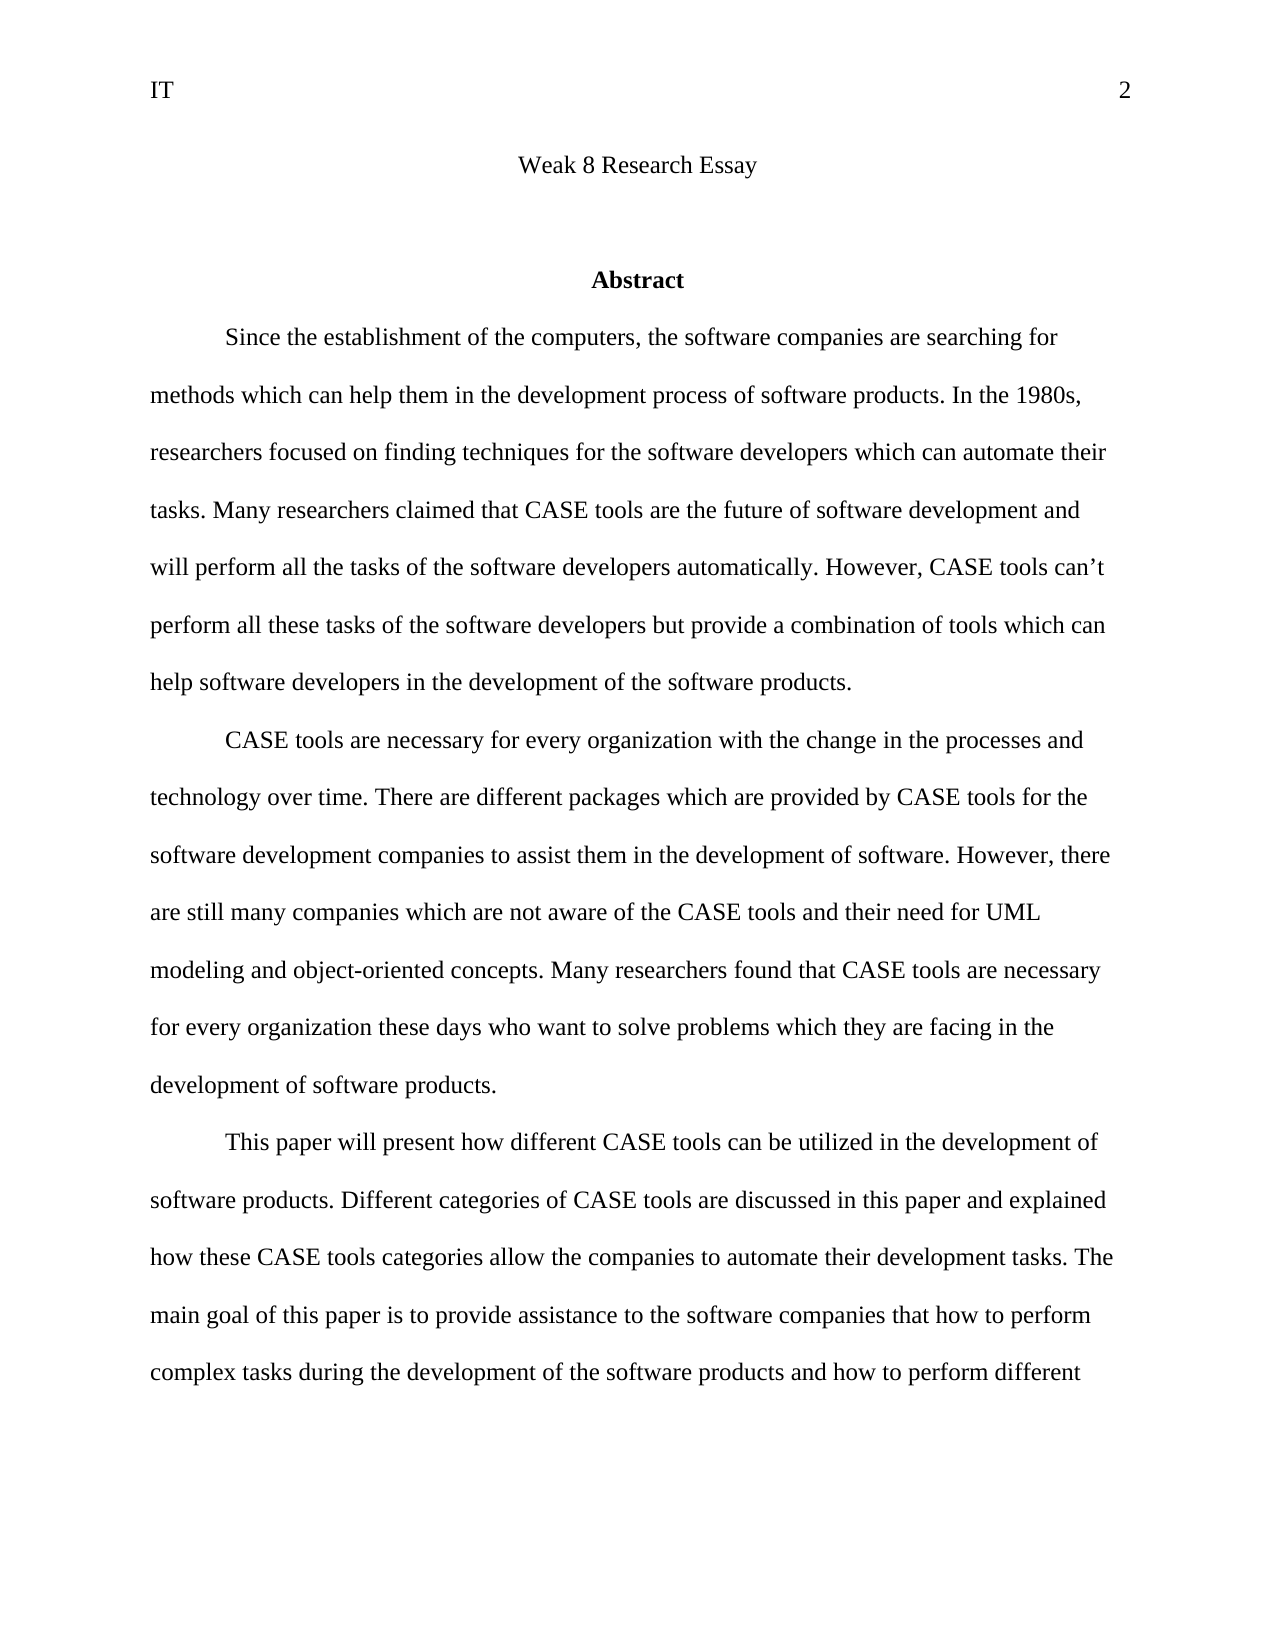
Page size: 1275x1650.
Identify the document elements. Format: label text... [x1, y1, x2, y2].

text Since the establishment of the computers, the software companies are searching for methods which can help them in the development process of software products. In the 1980s, researchers focused on finding techniques for the software developers which can automate their tasks. Many researchers claimed that CASE tools are the future of software development and will perform all the tasks of the software developers automatically. However, CASE tools can’t perform all these tasks of the software developers but provide a combination of tools which can help software developers in the development of the software products. [150, 322, 1125, 696]
text Weak 8 Research Essay [150, 150, 1125, 179]
text CASE tools are necessary for every organization with the change in the processes and technology over time. There are different packages which are provided by CASE tools for the software development companies to assist them in the development of software. However, there are still many companies which are not aware of the CASE tools and their need for UML modeling and object-oriented concepts. Many researchers found that CASE tools are necessary for every organization these days who want to solve problems which they are facing in the development of software products. [150, 725, 1125, 1099]
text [150, 1127, 1125, 1386]
text Abstract [150, 265, 1125, 294]
